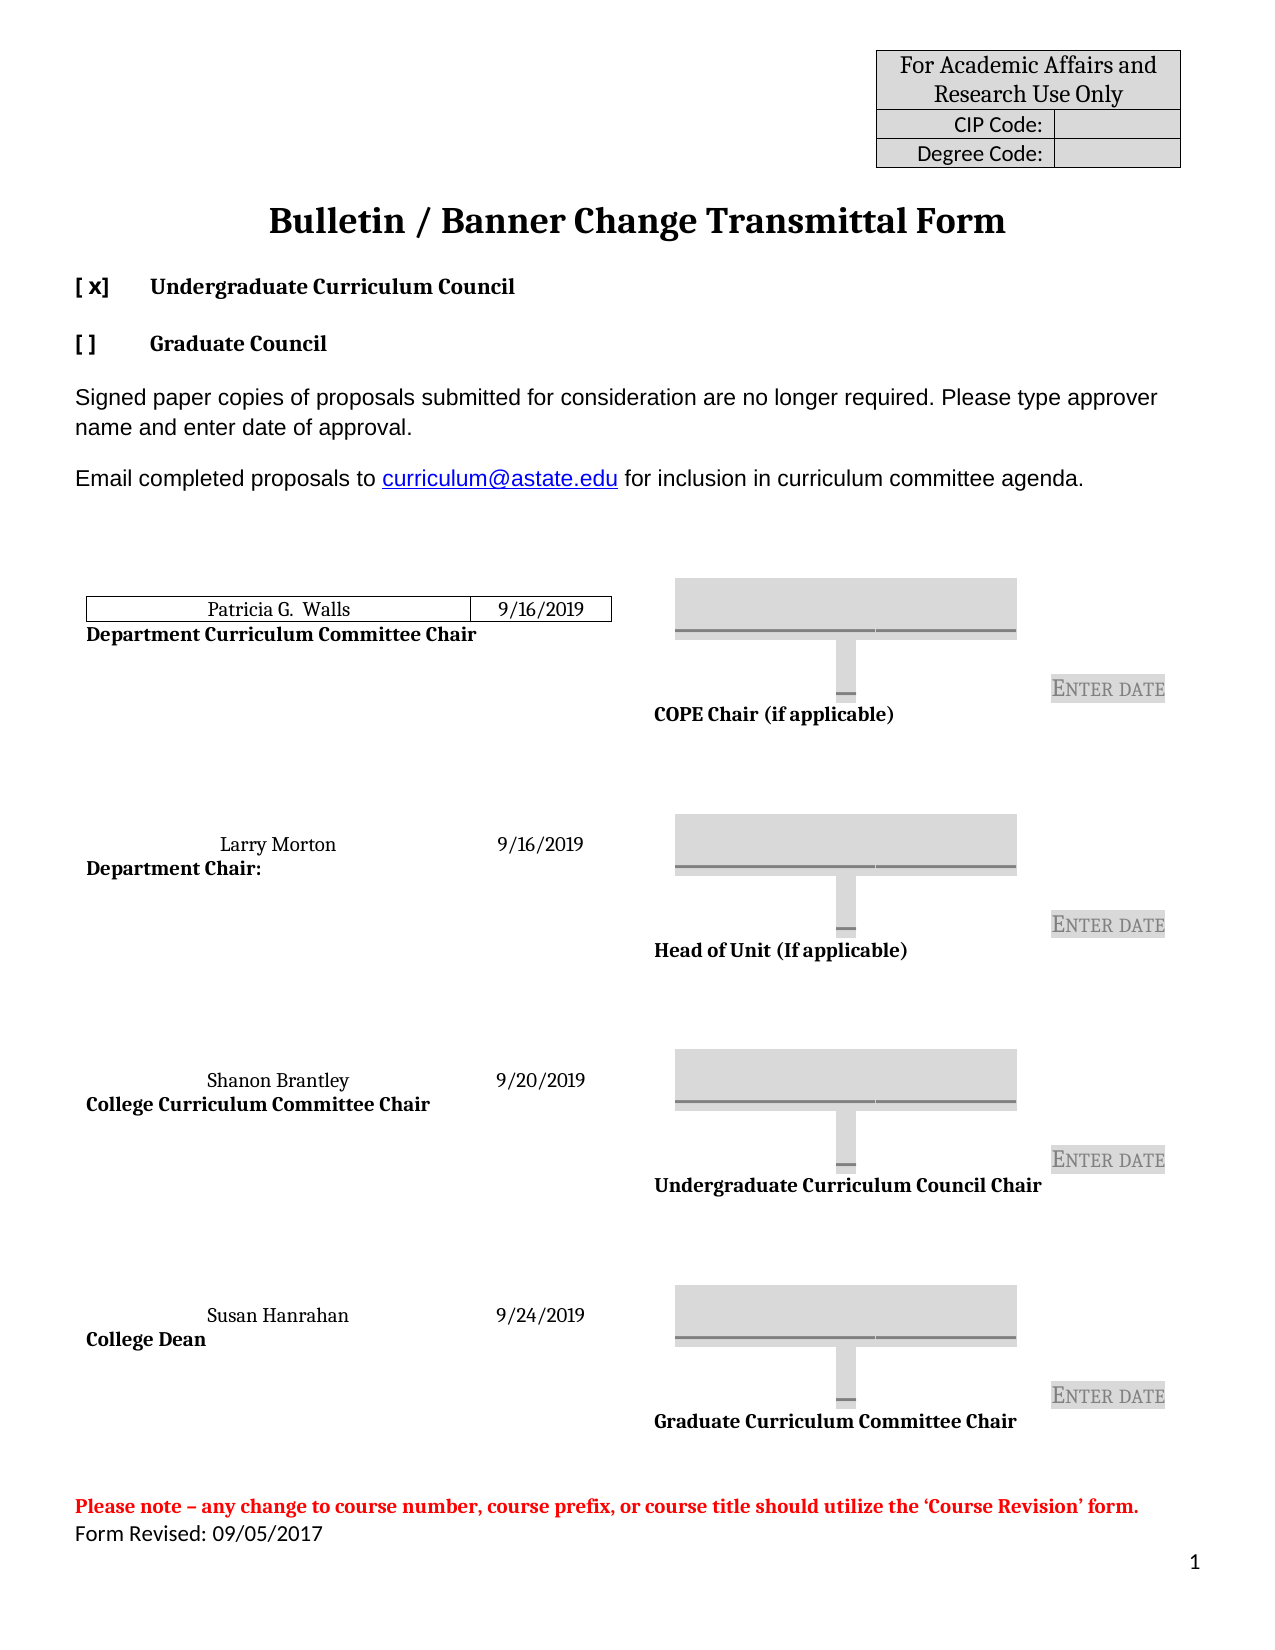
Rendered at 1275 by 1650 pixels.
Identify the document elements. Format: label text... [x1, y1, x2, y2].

table_cell Degree Code: [877, 139, 1054, 167]
table_header COPE Chair (if applicable) [643, 516, 1211, 751]
table_header For Academic Affairs and Research Use Only [877, 51, 1180, 109]
text Signed paper copies of proposals submitted for consideration are no longer required. Please type approver name and enter date of approval. [75, 383, 1200, 440]
table_cell CIP Code: [877, 110, 1054, 138]
table_cell College Curriculum Committee Chair [75, 987, 643, 1222]
table_cell Undergraduate Curriculum Council Chair [643, 987, 1211, 1222]
table_cell College Dean [75, 1223, 643, 1458]
table_cell Graduate Curriculum Committee Chair [643, 1223, 1211, 1458]
table_cell Head of Unit (If applicable) [643, 751, 1211, 987]
table_header Department Curriculum Committee Chair [75, 516, 643, 751]
text Bulletin / Banner Change Transmittal Form [75, 199, 1200, 243]
table_cell [1055, 139, 1180, 167]
table_cell [1055, 110, 1180, 138]
text [ ] Graduate Council [75, 327, 1200, 358]
table_cell Department Chair: [75, 751, 643, 987]
text Email completed proposals to curriculum@astate.edu for inclusion in curriculum committee agenda. [75, 465, 1200, 491]
text [ x] Undergraduate Curriculum Council [75, 270, 1200, 301]
